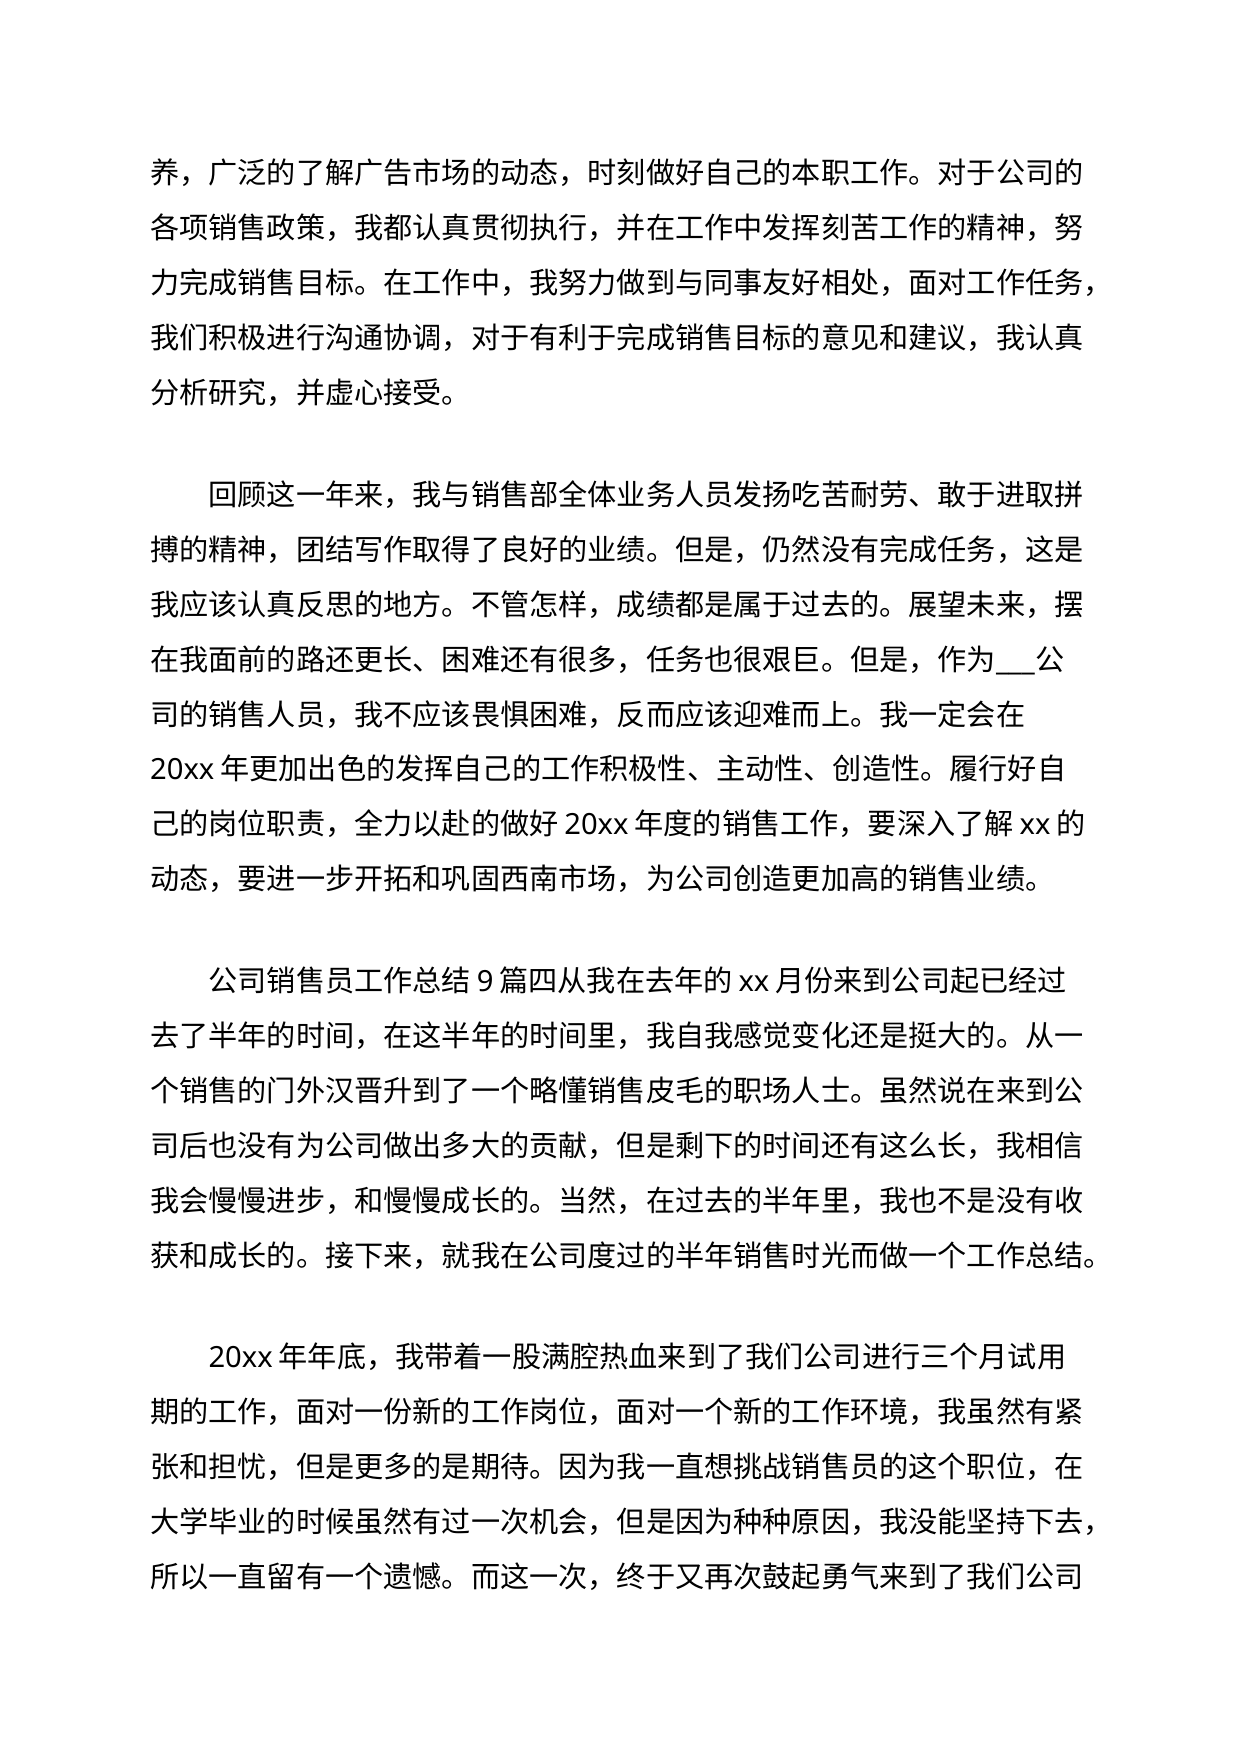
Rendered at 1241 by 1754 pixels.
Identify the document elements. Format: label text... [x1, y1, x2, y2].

text 公司销售员工作总结9篇四从我在去年的xx月份来到公司起已经过去了半年的时间，在这半年的时间里，我自我感觉变化还是挺大的。从一个销售的门外汉晋升到了一个略懂销售皮毛的职场人士。虽然说在来到公司后也没有为公司做出多大的贡献，但是剩下的时间还有这么长，我相信我会慢慢进步，和慢慢成长的。当然，在过去的半年里，我也不是没有收获和成长的。接下来，就我在公司度过的半年销售时光而做一个工作总结。 [150, 958, 1090, 1274]
text 回顾这一年来，我与销售部全体业务人员发扬吃苦耐劳、敢于进取拼搏的精神，团结写作取得了良好的业绩。但是，仍然没有完成任务，这是我应该认真反思的地方。不管怎样，成绩都是属于过去的。展望未来，摆在我面前的路还更长、困难还有很多，任务也很艰巨。但是，作为___公司的销售人员，我不应该畏惧困难，反而应该迎难而上。我一定会在20xx年更加出色的发挥自己的工作积极性、主动性、创造性。履行好自己的岗位职责，全力以赴的做好20xx年度的销售工作，要深入了解xx的动态，要进一步开拓和巩固西南市场，为公司创造更加高的销售业绩。 [150, 471, 1090, 898]
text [150, 1334, 1090, 1596]
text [150, 150, 1090, 412]
